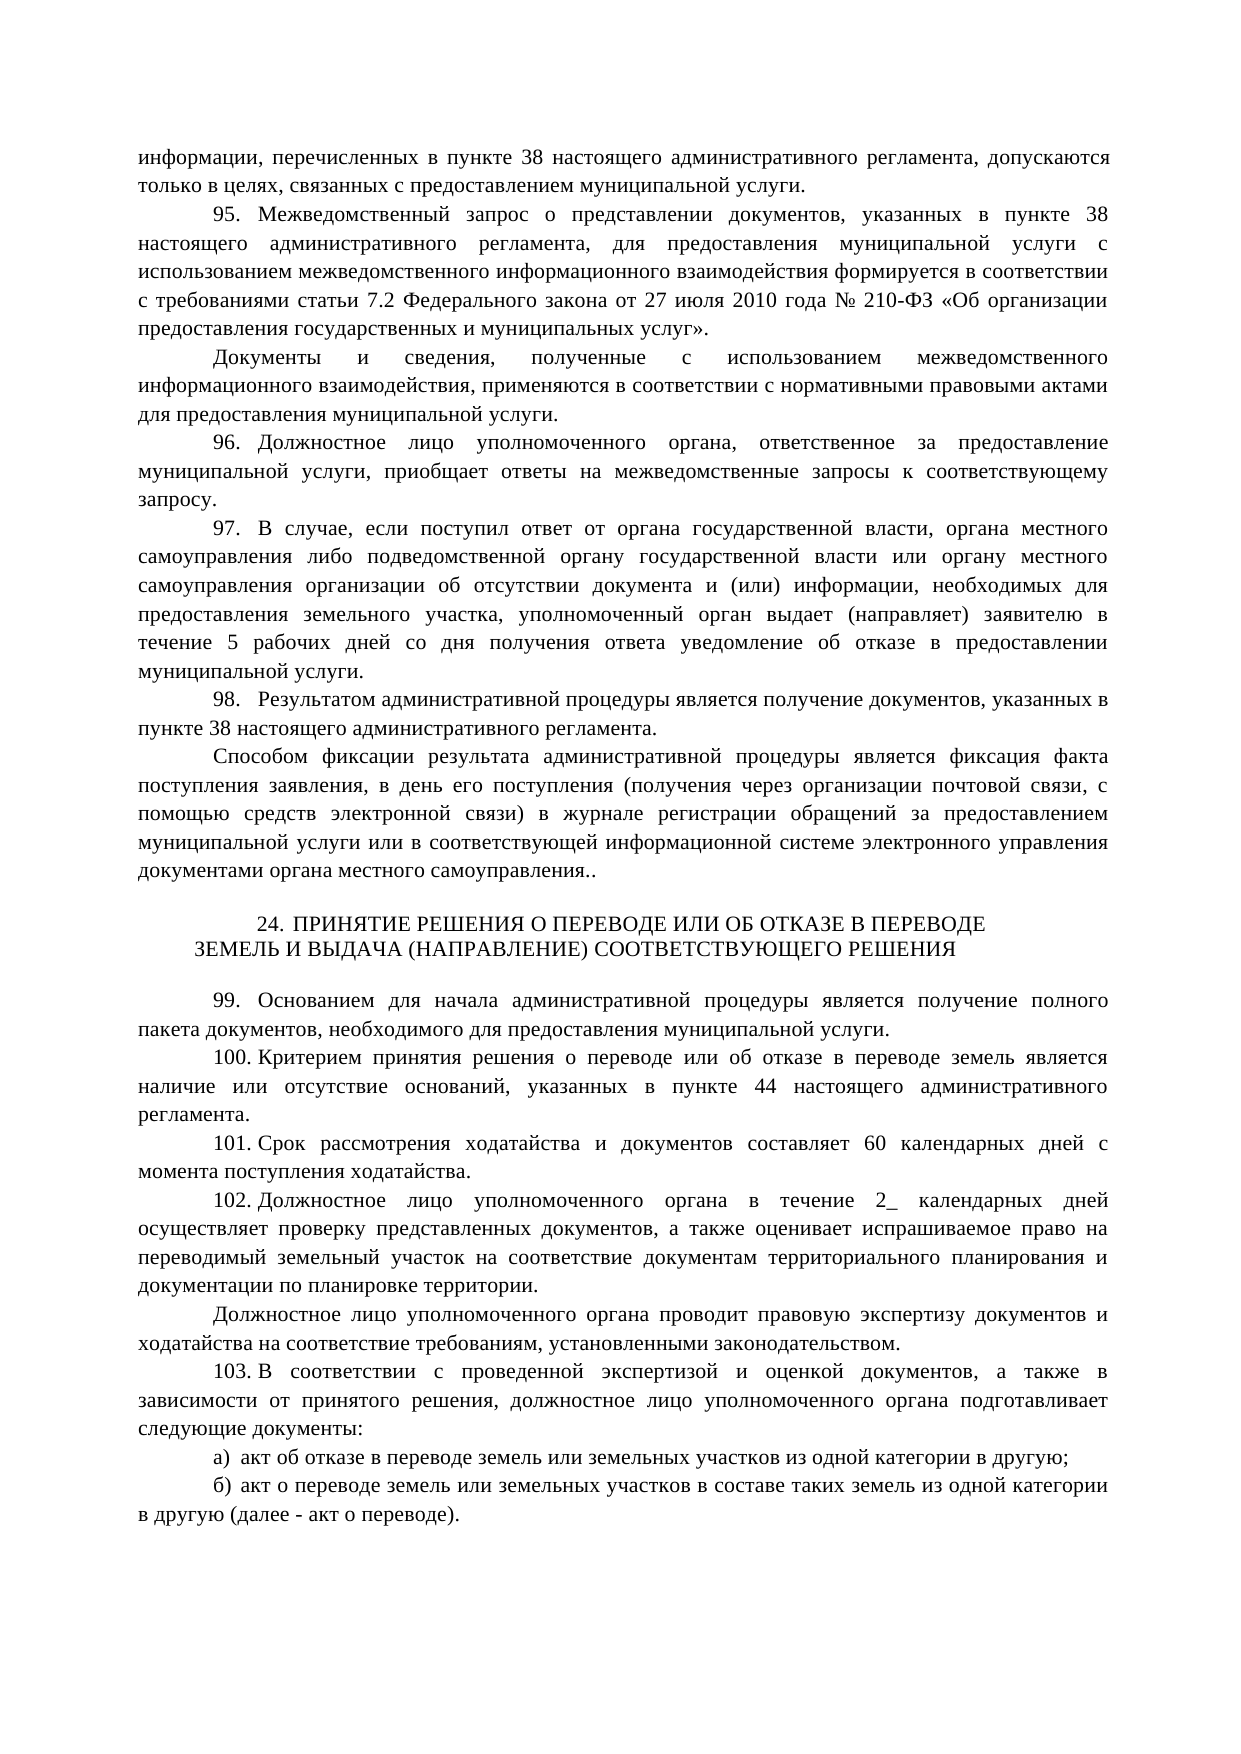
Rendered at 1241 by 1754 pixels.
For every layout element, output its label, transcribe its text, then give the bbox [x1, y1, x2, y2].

list В соответствии с проведенной экспертизой и оценкой документов, а также в зависимости от принятого решения, должностное лицо уполномоченного органа подготавливает следующие документы: [138, 1356, 1110, 1441]
list Должностное лицо уполномоченного органа в течение 2_ календарных дней осуществляет проверку представленных документов, а также оценивает испрашиваемое право на переводимый земельный участок на соответствие документам территориального планирования и документации по планировке территории. [138, 1184, 1110, 1298]
list В случае, если поступил ответ от органа государственной власти, органа местного самоуправления либо подведомственной органу государственной власти или органу местного самоуправления организации об отсутствии документа и (или) информации, необходимых для предоставления земельного участка, уполномоченный орган выдает (направляет) заявителю в течение 5 рабочих дней со дня получения ответа уведомление об отказе в предоставлении муниципальной услуги. [138, 512, 1110, 684]
text а) акт об отказе в переводе земель или земельных участков из одной категории в другую; [138, 1441, 1110, 1470]
text Способом фиксации результата административной процедуры является фиксация факта поступления заявления, в день его поступления (получения через организации почтовой связи, с помощью средств электронной связи) в журнале регистрации обращений за предоставлением муниципальной услуги или в соответствующей информационной системе электронного управления документами органа местного самоуправления.. [138, 741, 1110, 883]
list Должностное лицо уполномоченного органа, ответственное за предоставление муниципальной услуги, приобщает ответы на межведомственные запросы к соответствующему запросу. [138, 427, 1110, 512]
text информации, перечисленных в пункте 38 настоящего административного регламента, допускаются только в целях, связанных с предоставлением муниципальной услуги. [138, 141, 1112, 198]
list Критерием принятия решения о переводе или об отказе в переводе земель является наличие или отсутствие оснований, указанных в пункте 44 настоящего административного регламента. [138, 1042, 1110, 1127]
list Результатом административной процедуры является получение документов, указанных в пункте 38 настоящего административного регламента. [138, 684, 1110, 741]
text б) акт о переводе земель или земельных участков в составе таких земель из одной категории в другую (далее - акт о переводе). [138, 1470, 1110, 1527]
list ПРИНЯТИЕ РЕШЕНИЯ О ПЕРЕВОДЕ ИЛИ ОБ ОТКАЗЕ В ПЕРЕВОДЕ ЗЕМЕЛЬ И ВЫДАЧА (НАПРАВЛЕНИЕ) СООТВЕТСТВУЮЩЕГО РЕШЕНИЯ [194, 911, 1072, 962]
list Основанием для начала административной процедуры является получение полного пакета документов, необходимого для предоставления муниципальной услуги. [138, 984, 1110, 1042]
text Документы и сведения, полученные с использованием межведомственного информационного взаимодействия, применяются в соответствии с нормативными правовыми актами для предоставления муниципальной услуги. [138, 341, 1110, 427]
text Должностное лицо уполномоченного органа проводит правовую экспертизу документов и ходатайства на соответствие требованиям, установленными законодательством. [138, 1298, 1110, 1356]
list Срок рассмотрения ходатайства и документов составляет 60 календарных дней с момента поступления ходатайства. [138, 1127, 1110, 1184]
list Межведомственный запрос о представлении документов, указанных в пункте 38 настоящего административного регламента, для предоставления муниципальной услуги с использованием межведомственного информационного взаимодействия формируется в соответствии с требованиями статьи 7.2 Федерального закона от 27 июля 2010 года № 210-ФЗ «Об организации предоставления государственных и муниципальных услуг». [138, 198, 1110, 341]
